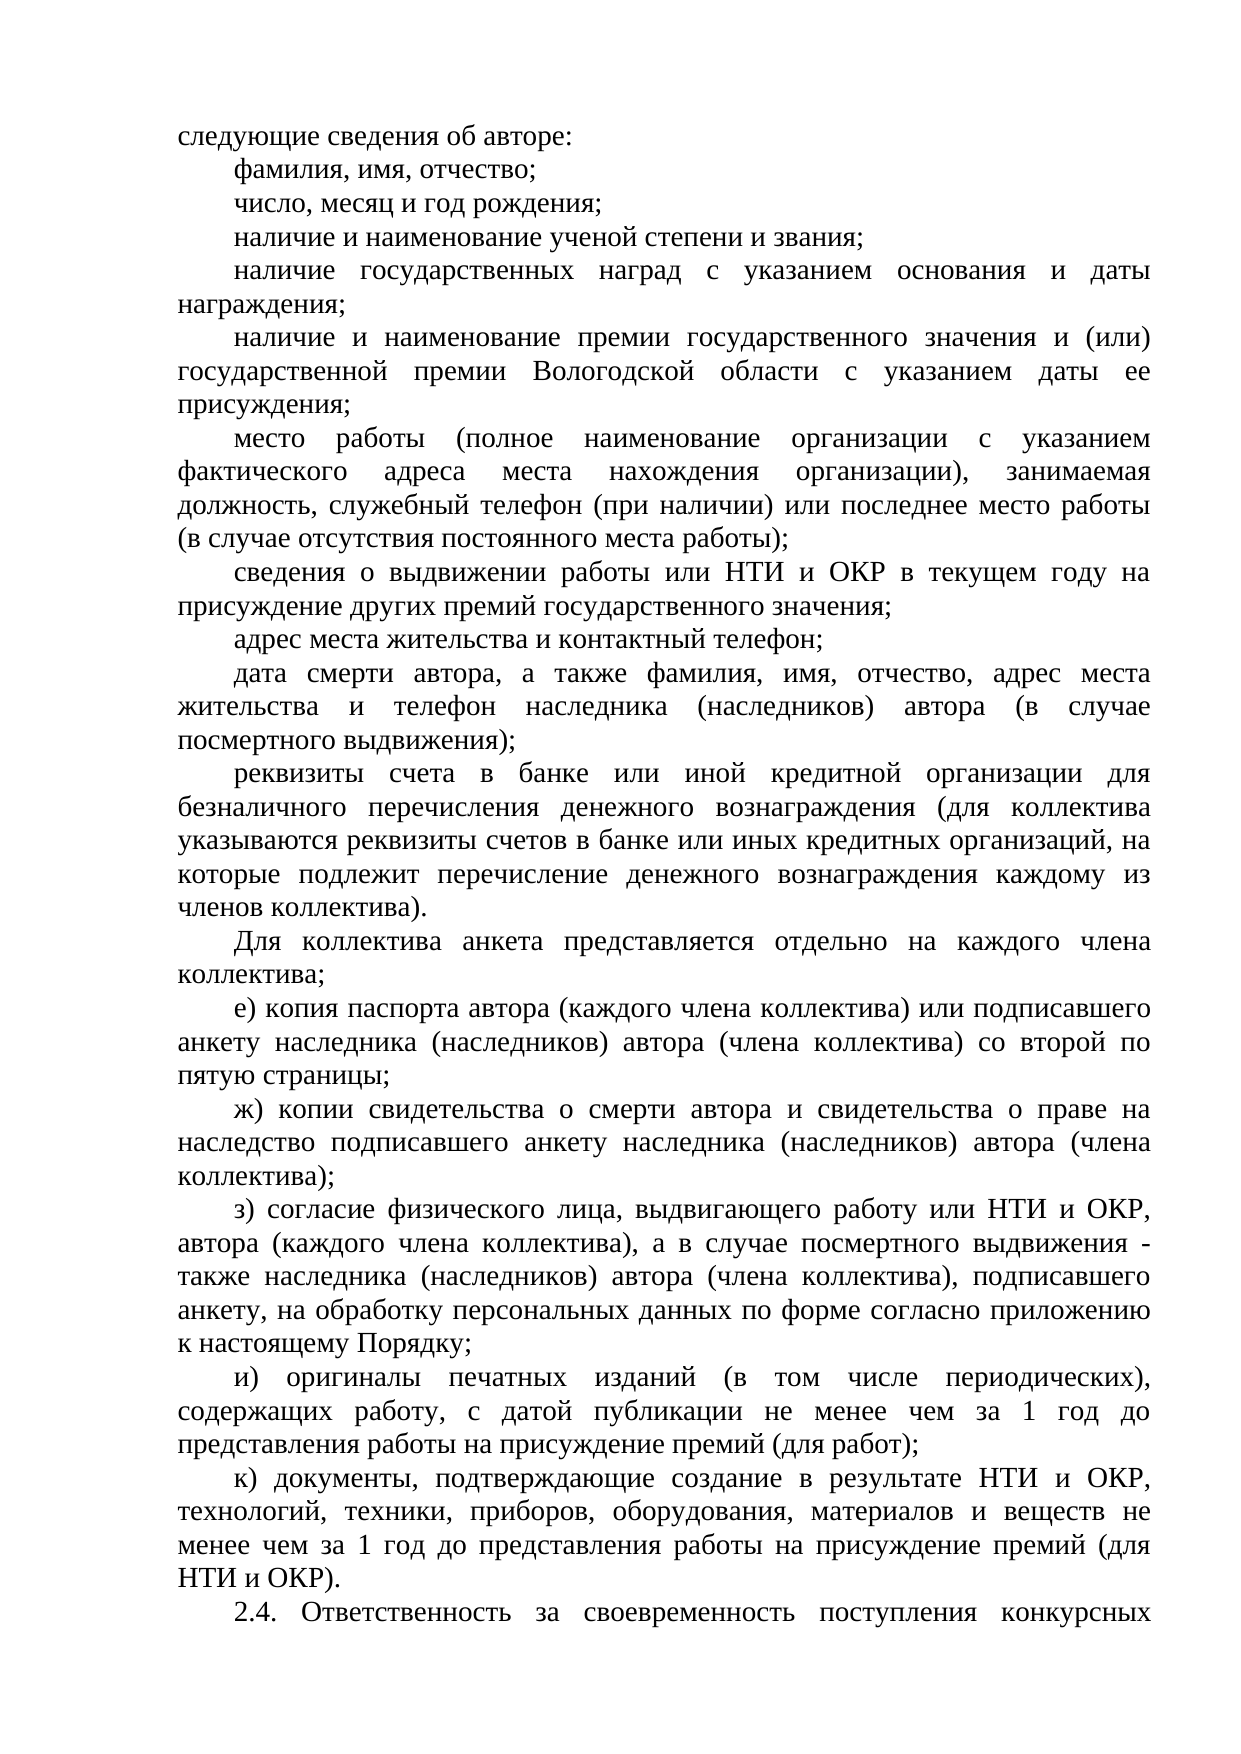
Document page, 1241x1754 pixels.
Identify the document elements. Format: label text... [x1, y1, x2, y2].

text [177, 118, 1152, 152]
text з) согласие физического лица, выдвигающего работу или НТИ и ОКР, автора (каждого члена коллектива), а в случае посмертного выдвижения - также наследника (наследников) автора (члена коллектива), подписавшего анкету, на обработку персональных данных по форме согласно приложению к настоящему Порядку; [177, 1191, 1152, 1359]
text наличие и наименование премии государственного значения и (или) государственной премии Вологодской области с указанием даты ее присуждения; [177, 319, 1152, 420]
text к) документы, подтверждающие создание в результате НТИ и ОКР, технологий, техники, приборов, оборудования, материалов и веществ не менее чем за 1 год до представления работы на присуждение премий (для НТИ и ОКР). [177, 1460, 1152, 1594]
text и) оригиналы печатных изданий (в том числе периодических), содержащих работу, с датой публикации не менее чем за 1 год до представления работы на присуждение премий (для работ); [177, 1359, 1152, 1460]
text дата смерти автора, а также фамилия, имя, отчество, адрес места жительства и телефон наследника (наследников) автора (в случае посмертного выдвижения); [177, 655, 1152, 755]
text Для коллектива анкета представляется отдельно на каждого члена коллектива; [177, 923, 1152, 990]
text сведения о выдвижении работы или НТИ и ОКР в текущем году на присуждение других премий государственного значения; [177, 554, 1152, 621]
text е) копия паспорта автора (каждого члена коллектива) или подписавшего анкету наследника (наследников) автора (члена коллектива) со второй по пятую страницы; [177, 990, 1152, 1091]
text фамилия, имя, отчество; [177, 152, 1152, 185]
text ж) копии свидетельства о смерти автора и свидетельства о праве на наследство подписавшего анкету наследника (наследников) автора (члена коллектива); [177, 1091, 1152, 1191]
text реквизиты счета в банке или иной кредитной организации для безналичного перечисления денежного вознаграждения (для коллектива указываются реквизиты счетов в банке или иных кредитных организаций, на которые подлежит перечисление денежного вознаграждения каждому из членов коллектива). [177, 755, 1152, 923]
text адрес места жительства и контактный телефон; [177, 621, 1152, 655]
text наличие и наименование ученой степени и звания; [177, 219, 1152, 252]
text место работы (полное наименование организации с указанием фактического адреса места нахождения организации), занимаемая должность, служебный телефон (при наличии) или последнее место работы (в случае отсутствия постоянного места работы); [177, 420, 1152, 554]
text число, месяц и год рождения; [177, 185, 1152, 219]
text наличие государственных наград с указанием основания и даты награждения; [177, 252, 1152, 319]
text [177, 1594, 1152, 1627]
